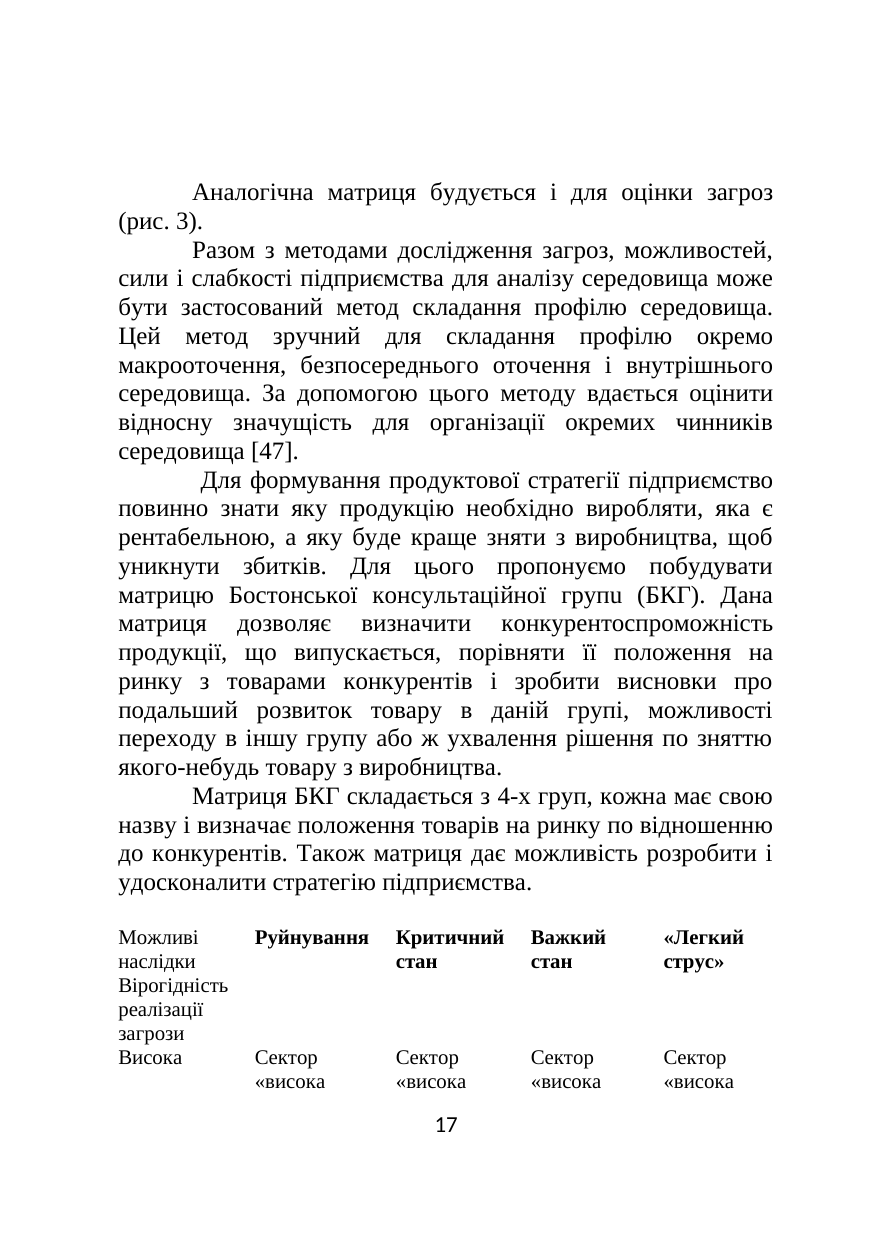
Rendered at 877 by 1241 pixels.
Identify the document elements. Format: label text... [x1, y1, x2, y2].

text Аналогічна матриця будується і для оцінки загроз (рис. 3). [118, 177, 773, 235]
text Разом з методами дослідження загроз, можливостей, сили і слабкості підприємства для аналізу середовища може бути застосований метод складання профілю середовища. Цей метод зручний для складання профілю окремо макрооточення, безпосереднього оточення і внутрішнього середовища. За допомогою цього методу вдається оцінити відносну значущість для організації окремих чинників середовища [47]. [118, 235, 773, 465]
text Матриця БКГ складається з 4-х груп, кожна має свою назву і визначає положення товарів на ринку по відношенню до конкурентів. Також матриця дає можливість розробити і удосконалити стратегію підприємства. [118, 781, 773, 896]
table_cell Вірогідність реалізації загрози [107, 973, 243, 1045]
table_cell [243, 1045, 384, 1093]
table_header Руйнування [243, 925, 384, 1045]
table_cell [519, 1045, 652, 1093]
table_header «Легкий струс» [652, 925, 785, 1045]
table_header Критичний стан [384, 925, 519, 1045]
text Для формування продуктової стратегії підприємство повинно знати яку продукцію необхідно виробляти, яка є рентабельною, а яку буде краще зняти з виробництва, щоб уникнути збитків. Для цього пропонуємо побудувати матрицю Бостонської консультаційної гpyпu (БКГ). Дана матриця дозволяє визначити конкурентоспроможність продукції, що випускається, порівняти її положення на ринку з товарами конкурентів і зробити висновки про подальший розвиток товару в даній групі, можливості переходу в іншу групу або ж ухвалення рішення по зняттю якого-небудь товару з виробництва. [118, 465, 773, 781]
table_header Важкий стан [519, 925, 652, 1045]
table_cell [652, 1045, 785, 1093]
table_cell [384, 1045, 519, 1093]
table_header Можливі наслідки [107, 925, 243, 973]
table_cell Висока [107, 1045, 243, 1093]
